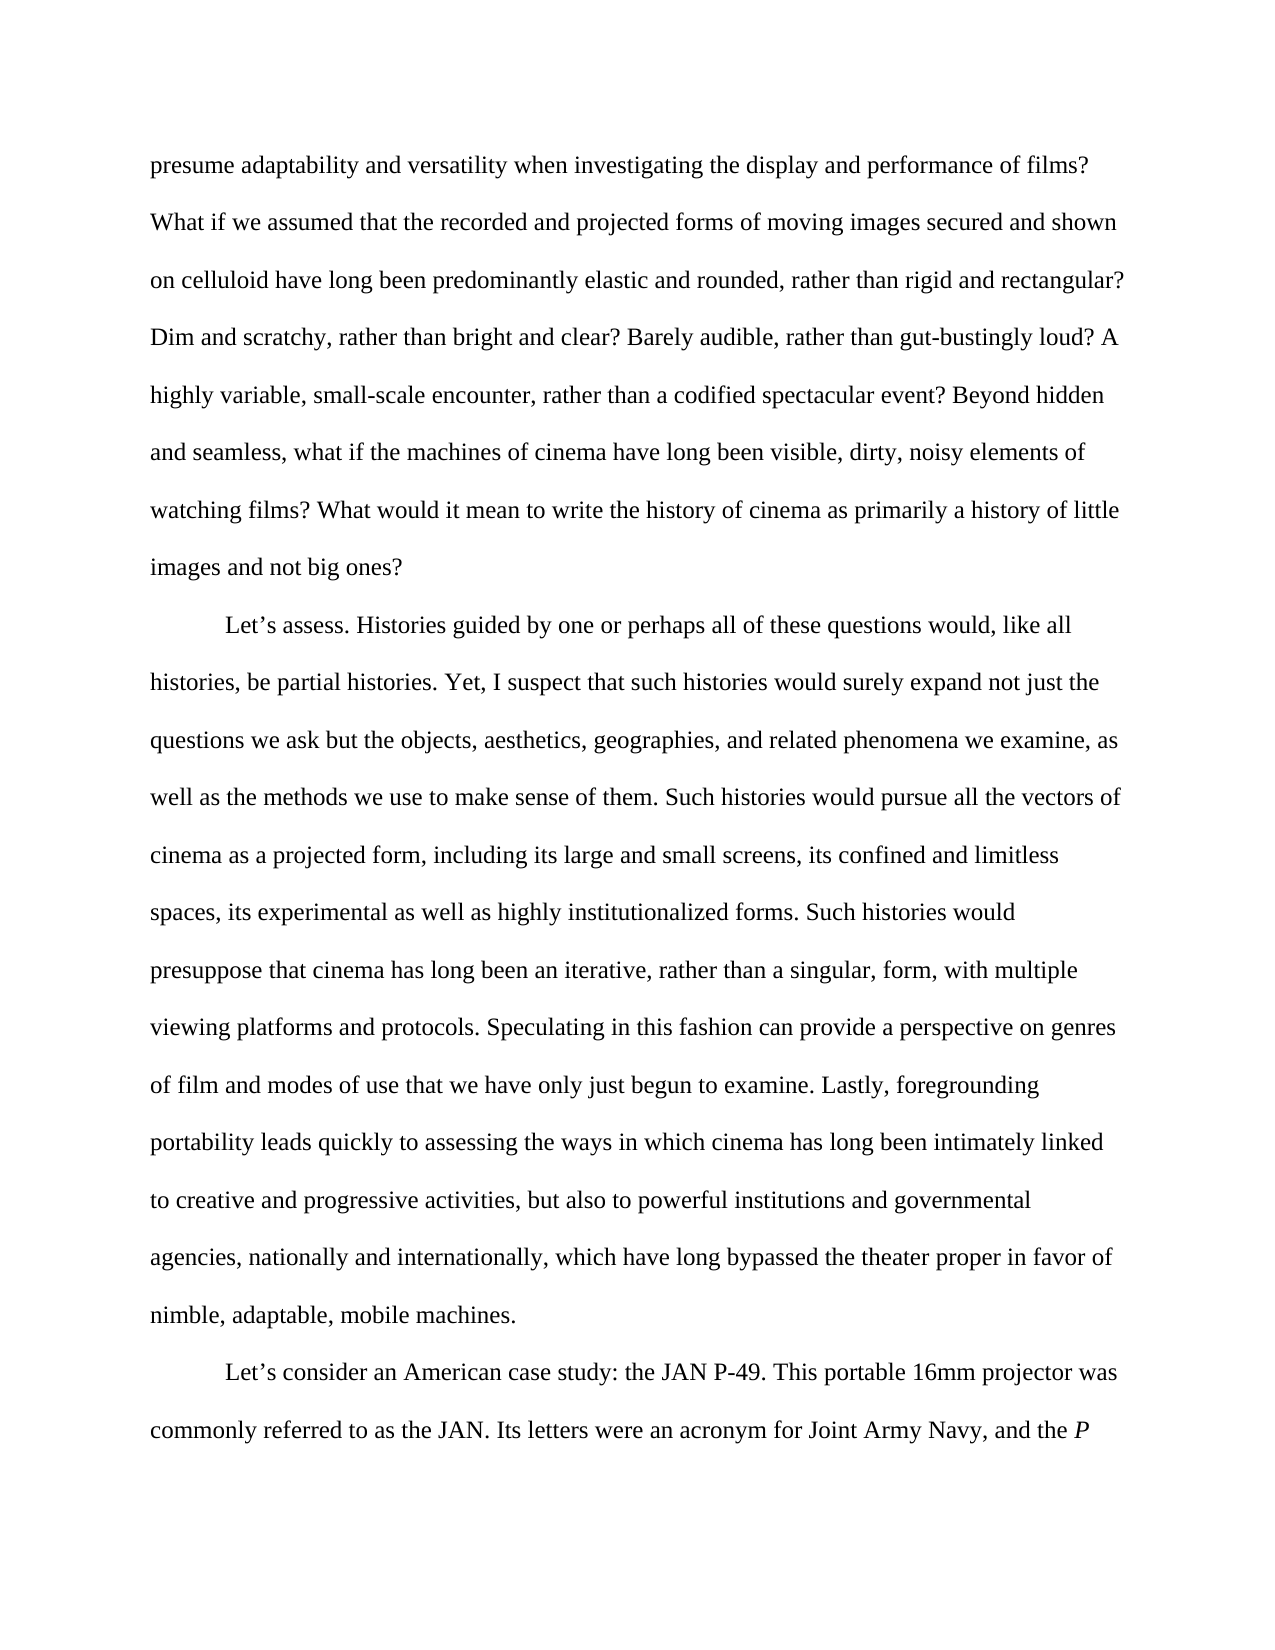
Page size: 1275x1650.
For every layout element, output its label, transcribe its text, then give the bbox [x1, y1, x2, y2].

text Let’s assess. Histories guided by one or perhaps all of these questions would, like all histories, be partial histories. Yet, I suspect that such histories would surely expand not just the questions we ask but the objects, aesthetics, geographies, and related phenomena we examine, as well as the methods we use to make sense of them. Such histories would pursue all the vectors of cinema as a projected form, including its large and small screens, its confined and limitless spaces, its experimental as well as highly institutionalized forms. Such histories would presuppose that cinema has long been an iterative, rather than a singular, form, with multiple viewing platforms and protocols. Speculating in this fashion can provide a perspective on genres of film and modes of use that we have only just begun to examine. Lastly, foregrounding portability leads quickly to assessing the ways in which cinema has long been intimately linked to creative and progressive activities, but also to powerful institutions and governmental agencies, nationally and internationally, which have long bypassed the theater proper in favor of nimble, adaptable, mobile machines. [150, 610, 1125, 1329]
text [150, 150, 1125, 581]
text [150, 1357, 1125, 1444]
